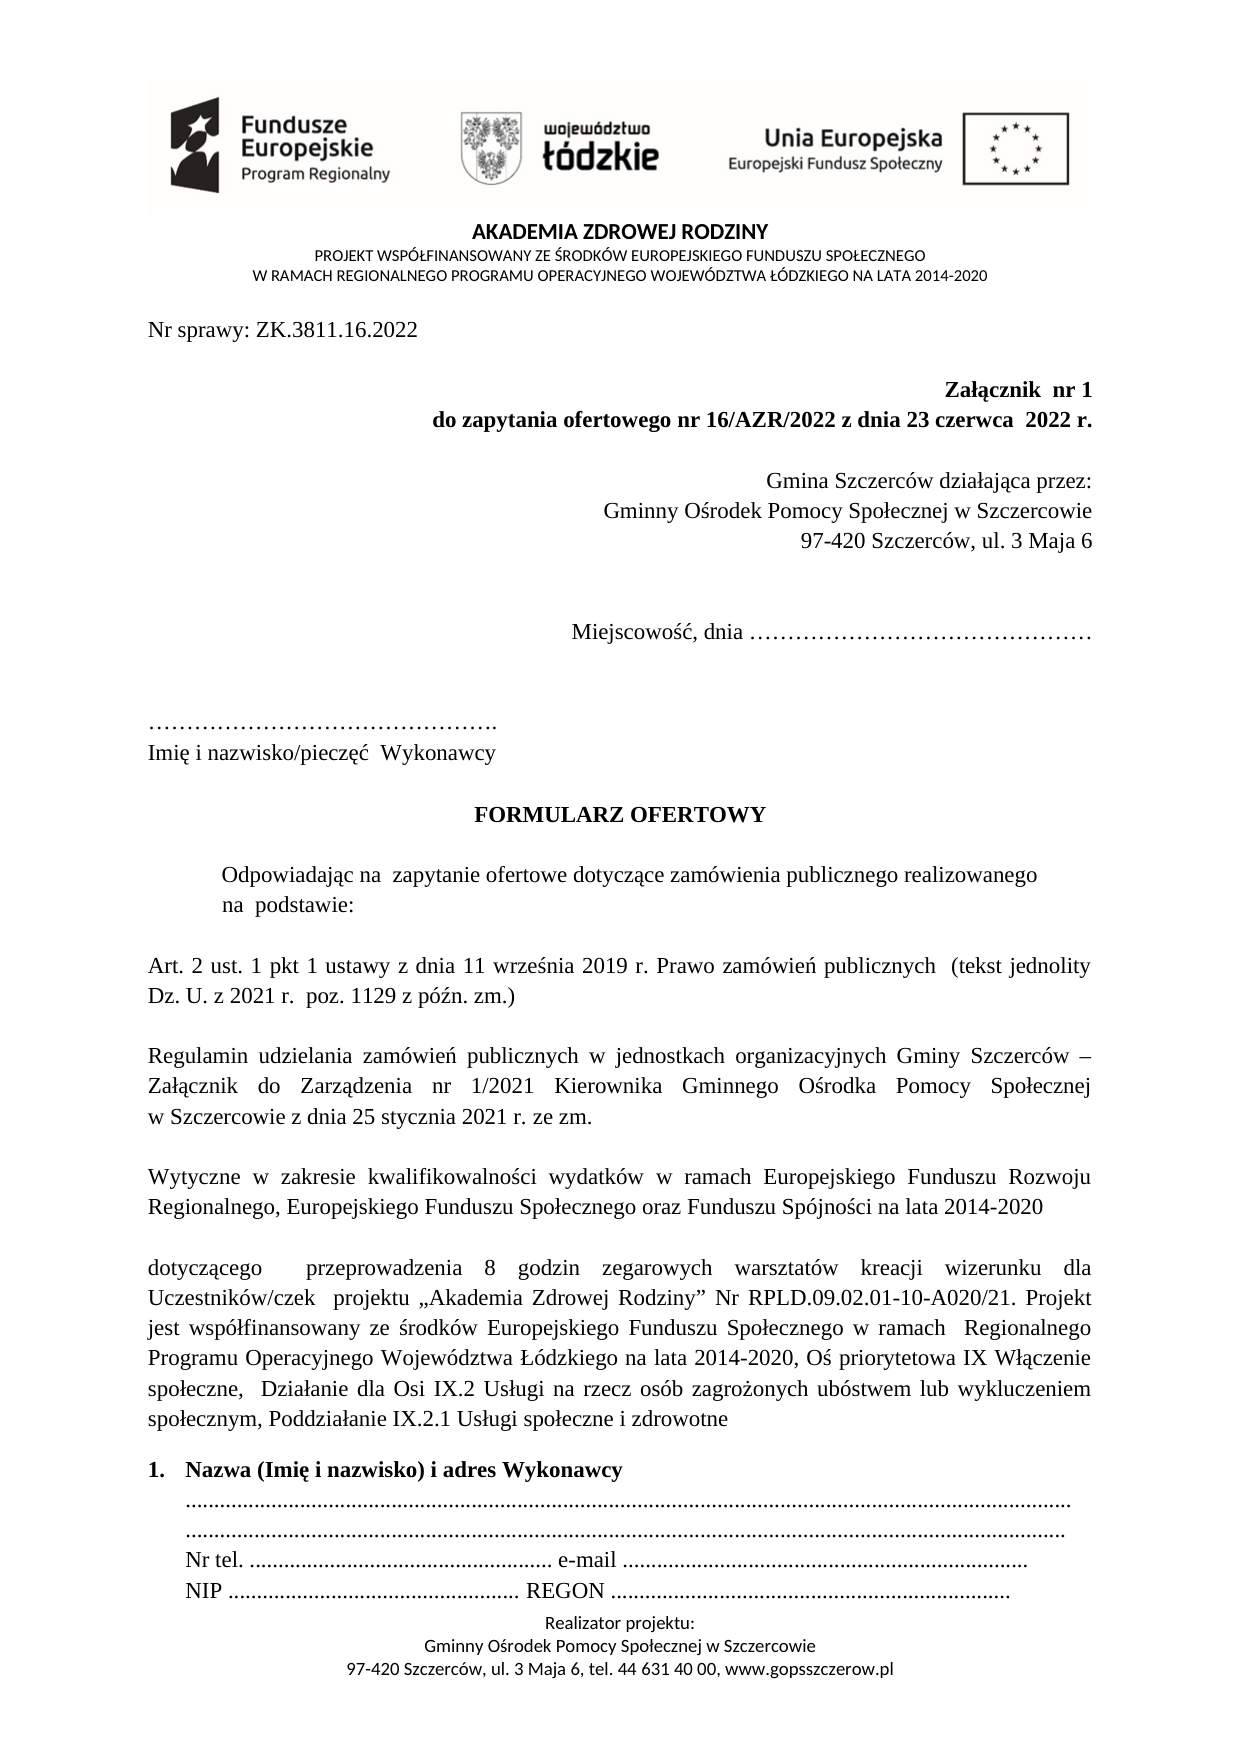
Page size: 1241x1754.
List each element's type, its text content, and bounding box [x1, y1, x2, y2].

text Nr tel. ..................................................... e-mail ....................................................................... [185, 1546, 1093, 1573]
text Regulamin udzielania zamówień publicznych w jednostkach organizacyjnych Gminy Szczerców – Załącznik do Zarządzenia nr 1/2021 Kierownika Gminnego Ośrodka Pomocy Społecznej w Szczercowie z dnia 25 stycznia 2021 r. ze zm. [148, 1042, 1093, 1129]
text ………………………………………. [148, 708, 1093, 735]
text Imię i nazwisko/pieczęć Wykonawcy [148, 738, 1093, 765]
text ........................................................................................................................................................... [185, 1486, 1093, 1512]
text 97-420 Szczerców, ul. 3 Maja 6 [148, 527, 1093, 553]
text NIP ................................................... REGON ...................................................................... [185, 1577, 1093, 1603]
text Art. 2 ust. 1 pkt 1 ustawy z dnia 11 września 2019 r. Prawo zamówień publicznych (tekst jednolity Dz. U. z 2021 r. poz. 1129 z późn. zm.) [148, 952, 1093, 1008]
text Gminny Ośrodek Pomocy Społecznej w Szczercowie [148, 497, 1093, 523]
text dotyczącego przeprowadzenia 8 godzin zegarowych warsztatów kreacji wizerunku dla Uczestników/czek projektu „Akademia Zdrowej Rodziny” Nr RPLD.09.02.01-10-A020/21. Projekt jest współfinansowany ze środków Europejskiego Funduszu Społecznego w ramach Regionalnego Programu Operacyjnego Województwa Łódzkiego na lata 2014-2020, Oś priorytetowa IX Włączenie społeczne, Działanie dla Osi IX.2 Usługi na rzecz osób zagrożonych ubóstwem lub wykluczeniem społecznym, Poddziałanie IX.2.1 Usługi społeczne i zdrowotne [148, 1254, 1093, 1431]
text FORMULARZ OFERTOWY [148, 801, 1093, 827]
picture [147, 73, 1093, 217]
text na podstawie: [148, 891, 1093, 918]
text Załącznik nr 1 [148, 376, 1093, 402]
list Nazwa (Imię i nazwisko) i adres Wykonawcy [148, 1456, 1093, 1482]
text Gmina Szczerców działająca przez: [148, 467, 1093, 493]
text Odpowiadając na zapytanie ofertowe dotyczące zamówienia publicznego realizowanego [148, 861, 1093, 887]
text do zapytania ofertowego nr 16/AZR/2022 z dnia 23 czerwca 2022 r. [148, 406, 1093, 433]
text Miejscowość, dnia ……………………………………… [148, 618, 1093, 644]
text Nr sprawy: ZK.3811.16.2022 [148, 316, 1093, 342]
text Wytyczne w zakresie kwalifikowalności wydatków w ramach Europejskiego Funduszu Rozwoju Regionalnego, Europejskiego Funduszu Społecznego oraz Funduszu Spójności na lata 2014-2020 [148, 1163, 1093, 1220]
text .......................................................................................................................................................... [185, 1516, 1093, 1543]
